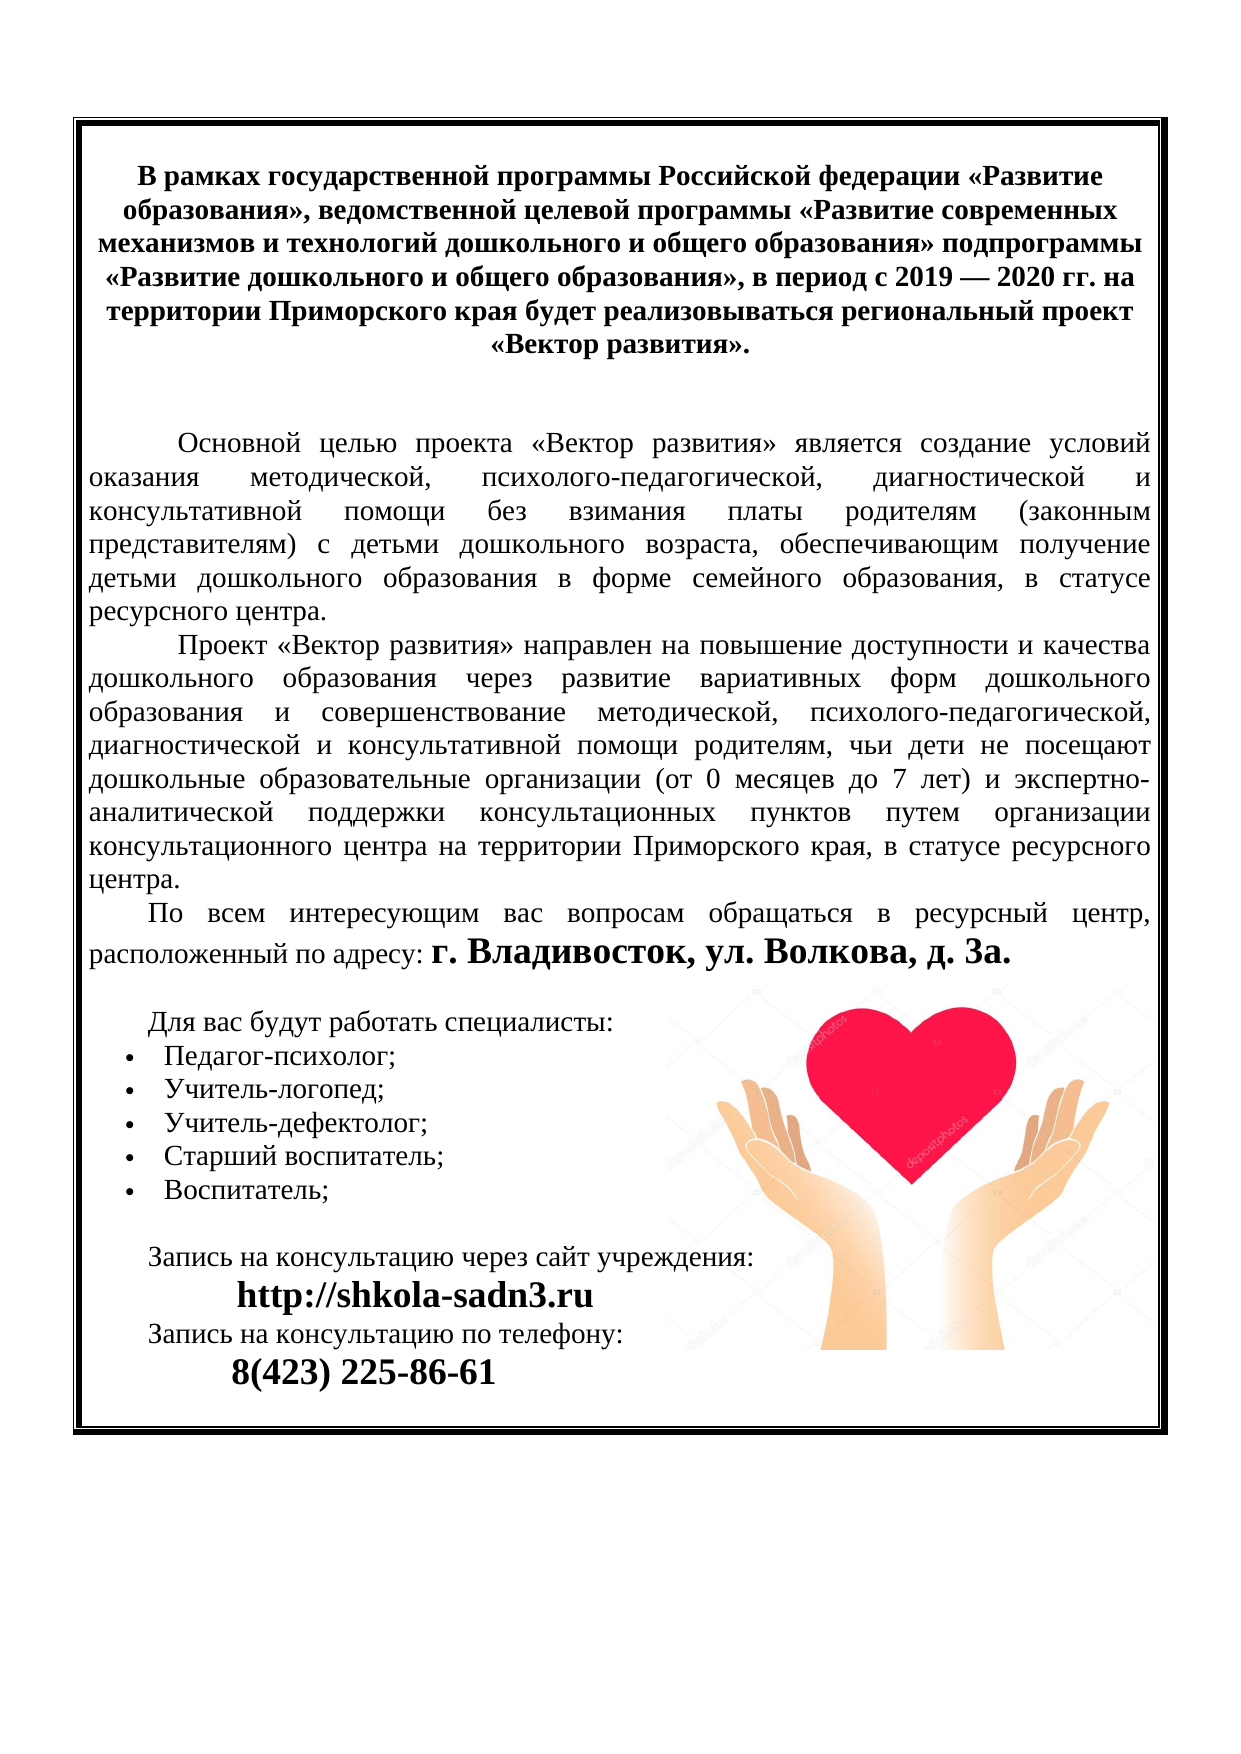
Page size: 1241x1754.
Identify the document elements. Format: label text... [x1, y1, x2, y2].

table_header В рамках государственной программы Российской федерации «Развитие образования», ведомственной целевой программы «Развитие современных механизмов и технологий дошкольного и общего образования» подпрограммы «Развитие дошкольного и общего образования», в период с 2019 — 2020 гг. на территории Приморского края будет реализовываться региональный проект «Вектор развития». Основной целью проекта «Вектор развития» является создание условий оказания методической, психолого-педагогической, диагностической и консультативной помощи без взимания платы родителям (законным представителям) с детьми дошкольного возраста, обеспечивающим получение детьми дошкольного образования в форме семейного образования, в статусе ресурсного центра. Проект «Вектор развития» направлен на повышение доступности и качества дошкольного образования через развитие вариативных форм дошкольного образования и совершенствование методической, психолого-педагогической, диагностической и консультативной помощи родителям, чьи дети не посещают дошкольные образовательные организации (от 0 месяцев до 7 лет) и экспертно-аналитической поддержки консультационных пунктов путем организации консультационного центра на территории Приморского края, в статусе ресурсного центра. По всем интересующим вас вопросам обращаться в ресурсный центр, расположенный по адресу: г. Владивосток, ул. Волкова, д. 3а. Для вас будут работать специалисты: Педагог-психолог; Учитель-логопед; Учитель-дефектолог; Старший воспитатель; Воспитатель; Запись на консультацию через сайт учреждения: http://shkola-sadn3.ru Запись на консультацию по телефону: 8(423) 225-86-61 [82, 126, 1158, 1426]
